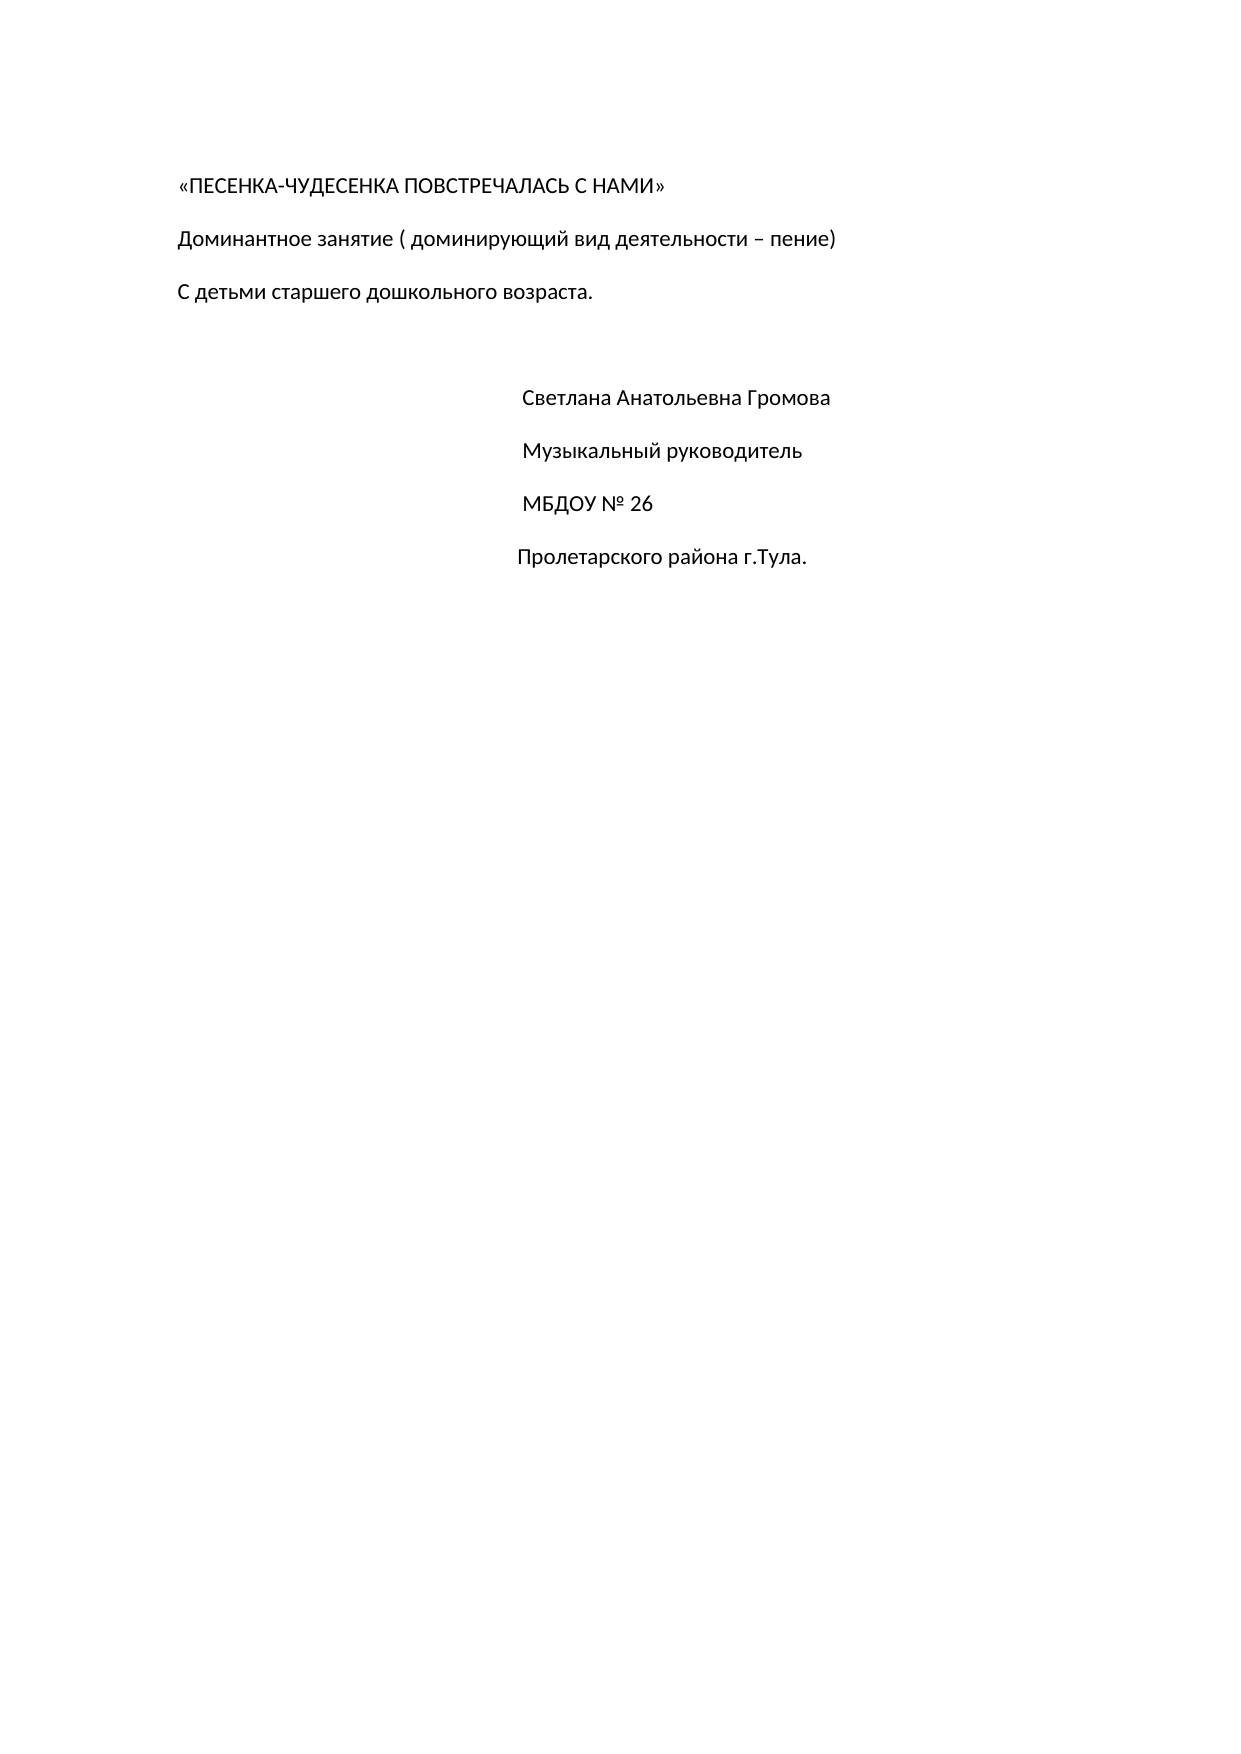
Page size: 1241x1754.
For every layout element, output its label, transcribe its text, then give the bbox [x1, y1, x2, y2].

text Доминантное занятие ( доминирующий вид деятельности – пение) [177, 224, 1152, 252]
text МБДОУ № 26 [177, 489, 1152, 517]
text С детьми старшего дошкольного возраста. [177, 277, 1152, 305]
text Музыкальный руководитель [177, 436, 1152, 464]
text Пролетарского района г.Тула. [177, 542, 1152, 570]
text «ПЕСЕНКА-ЧУДЕСЕНКА ПОВСТРЕЧАЛАСЬ С НАМИ» [177, 171, 1152, 199]
text Светлана Анатольевна Громова [177, 383, 1152, 411]
